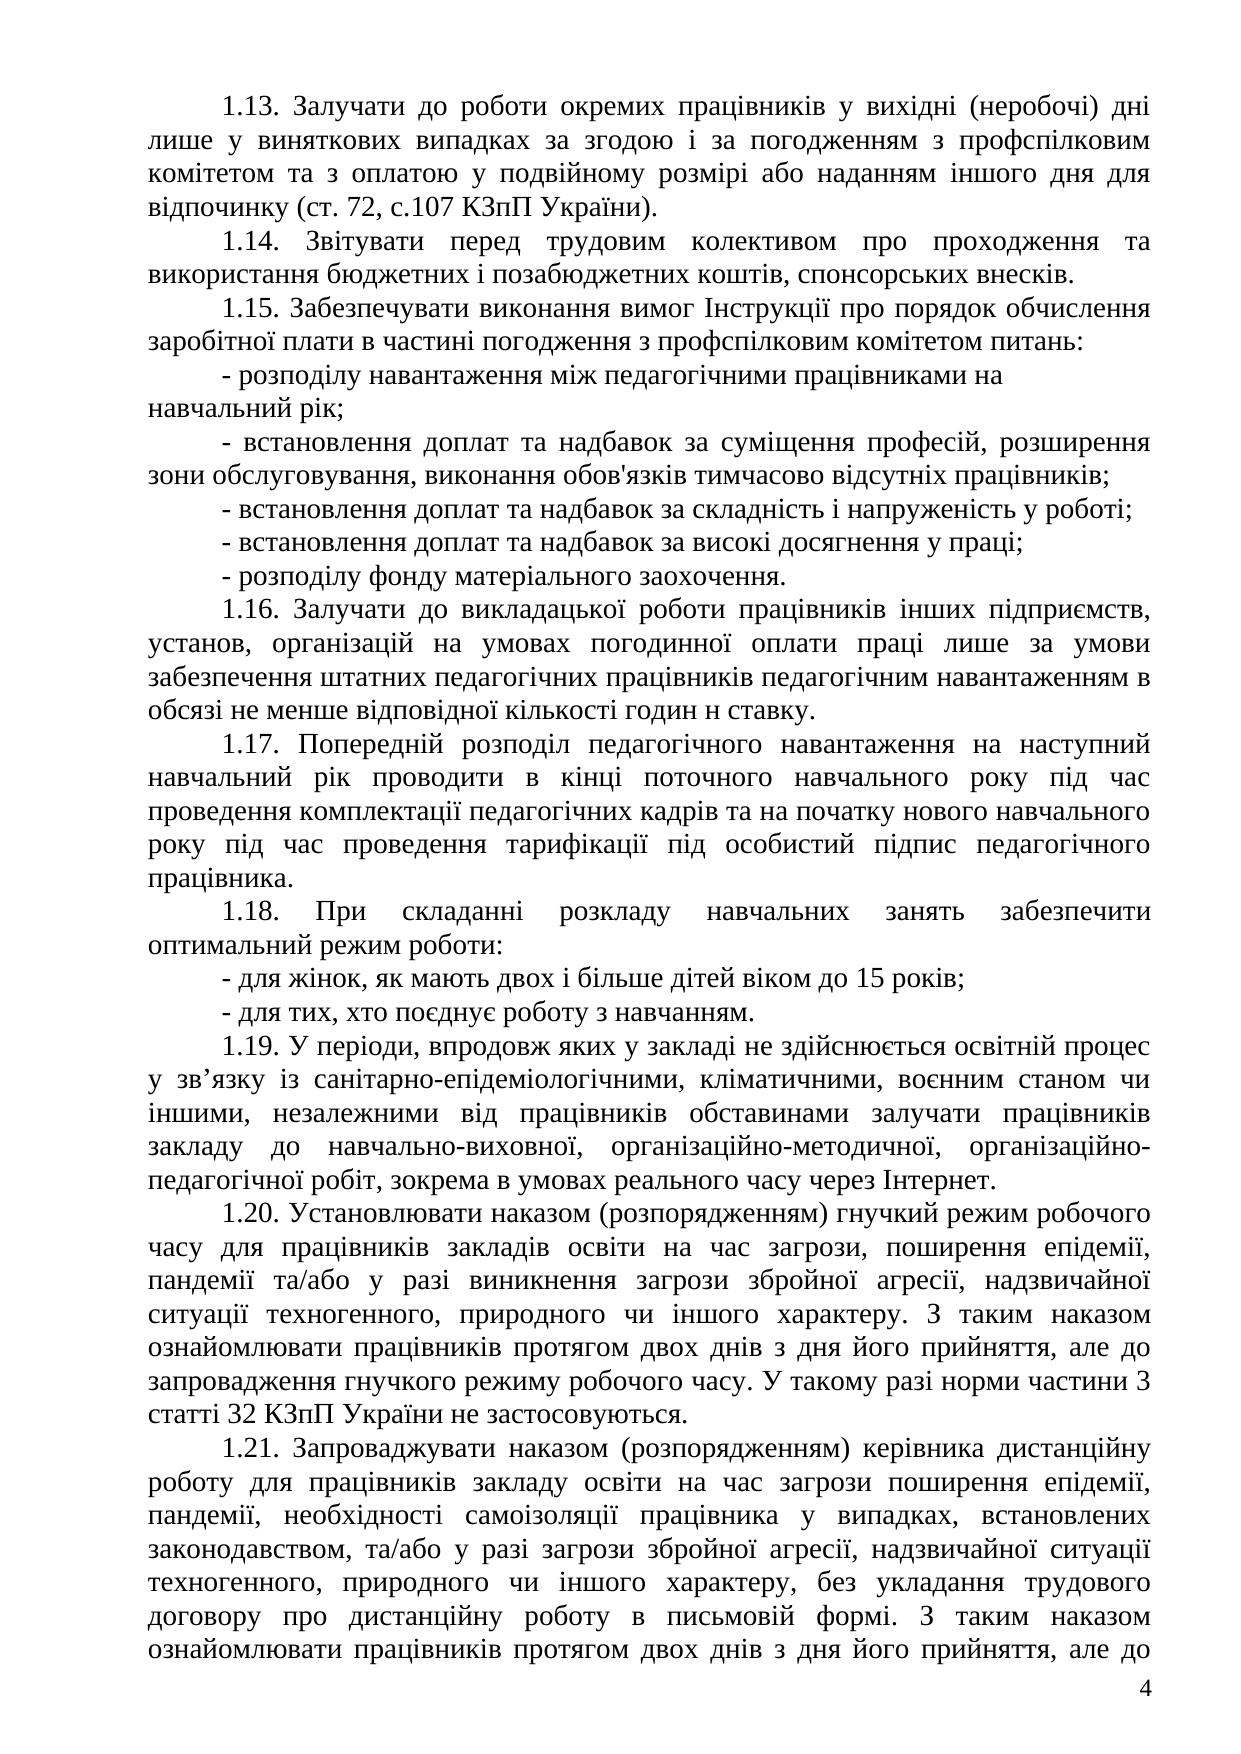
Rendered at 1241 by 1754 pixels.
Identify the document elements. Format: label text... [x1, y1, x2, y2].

text 1.17. Попередній розподіл педагогічного навантаження на наступний навчальний рік проводити в кінці поточного навчального року під час проведення комплектації педагогічних кадрів та на початку нового навчального року під час проведення тарифікації під особистий підпис педагогічного працівника. [148, 726, 1152, 893]
text - для тих, хто поєднує роботу з навчанням. [148, 994, 1152, 1028]
text - встановлення доплат та надбавок за суміщення професій, розширення зони обслуговування, виконання обов'язків тимчасово відсутніх працівників; [148, 424, 1152, 491]
text - розподілу навантаження між педагогічними працівниками на навчальний рік; [148, 357, 1152, 424]
text 1.16. Залучати до викладацької роботи працівників інших підприємств, установ, організацій на умовах погодинної оплати праці лише за умови забезпечення штатних педагогічних працівників педагогічним навантаженням в обсязі не менше відповідної кількості годин н ставку. [148, 592, 1152, 726]
text 1.18. При складанні розкладу навчальних занять забезпечити оптимальний режим роботи: [148, 893, 1152, 961]
text - для жінок, як мають двох і більше дітей віком до 15 років; [148, 961, 1152, 994]
text 1.13. Залучати до роботи окремих працівників у вихідні (неробочі) дні лише у виняткових випадках за згодою і за погодженням з профспілковим комітетом та з оплатою у подвійному розмірі або наданням іншого дня для відпочинку (ст. 72, с.107 КЗпП України). [148, 88, 1152, 223]
text 1.14. Звітувати перед трудовим колективом про проходження та використання бюджетних і позабюджетних коштів, спонсорських внесків. [148, 223, 1152, 290]
text 1.19. У періоди, впродовж яких у закладі не здійснюється освітній процес у зв’язку із санітарно-епідеміологічними, кліматичними, воєнним станом чи іншими, незалежними від працівників обставинами залучати працівників закладу до навчально-виховної, організаційно-методичної, організаційно-педагогічної робіт, зокрема в умовах реального часу через Інтернет. [148, 1028, 1152, 1195]
text - встановлення доплат та надбавок за високі досягнення у праці; [148, 524, 1152, 558]
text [148, 1430, 1152, 1665]
text - встановлення доплат та надбавок за складність і напруженість у роботі; [148, 491, 1152, 524]
text 1.15. Забезпечувати виконання вимог Інструкції про порядок обчислення заробітної плати в частині погодження з профспілковим комітетом питань: [148, 290, 1152, 357]
text - розподілу фонду матеріального заохочення. [148, 558, 1152, 592]
text 1.20. Установлювати наказом (розпорядженням) гнучкий режим робочого часу для працівників закладів освіти на час загрози, поширення епідемії, пандемії та/або у разі виникнення загрози збройної агресії, надзвичайної ситуації техногенного, природного чи іншого характеру. З таким наказом ознайомлювати працівників протягом двох днів з дня його прийняття, але до запровадження гнучкого режиму робочого часу. У такому разі норми частини 3 статті 32 КЗпП України не застосовуються. [148, 1195, 1152, 1430]
